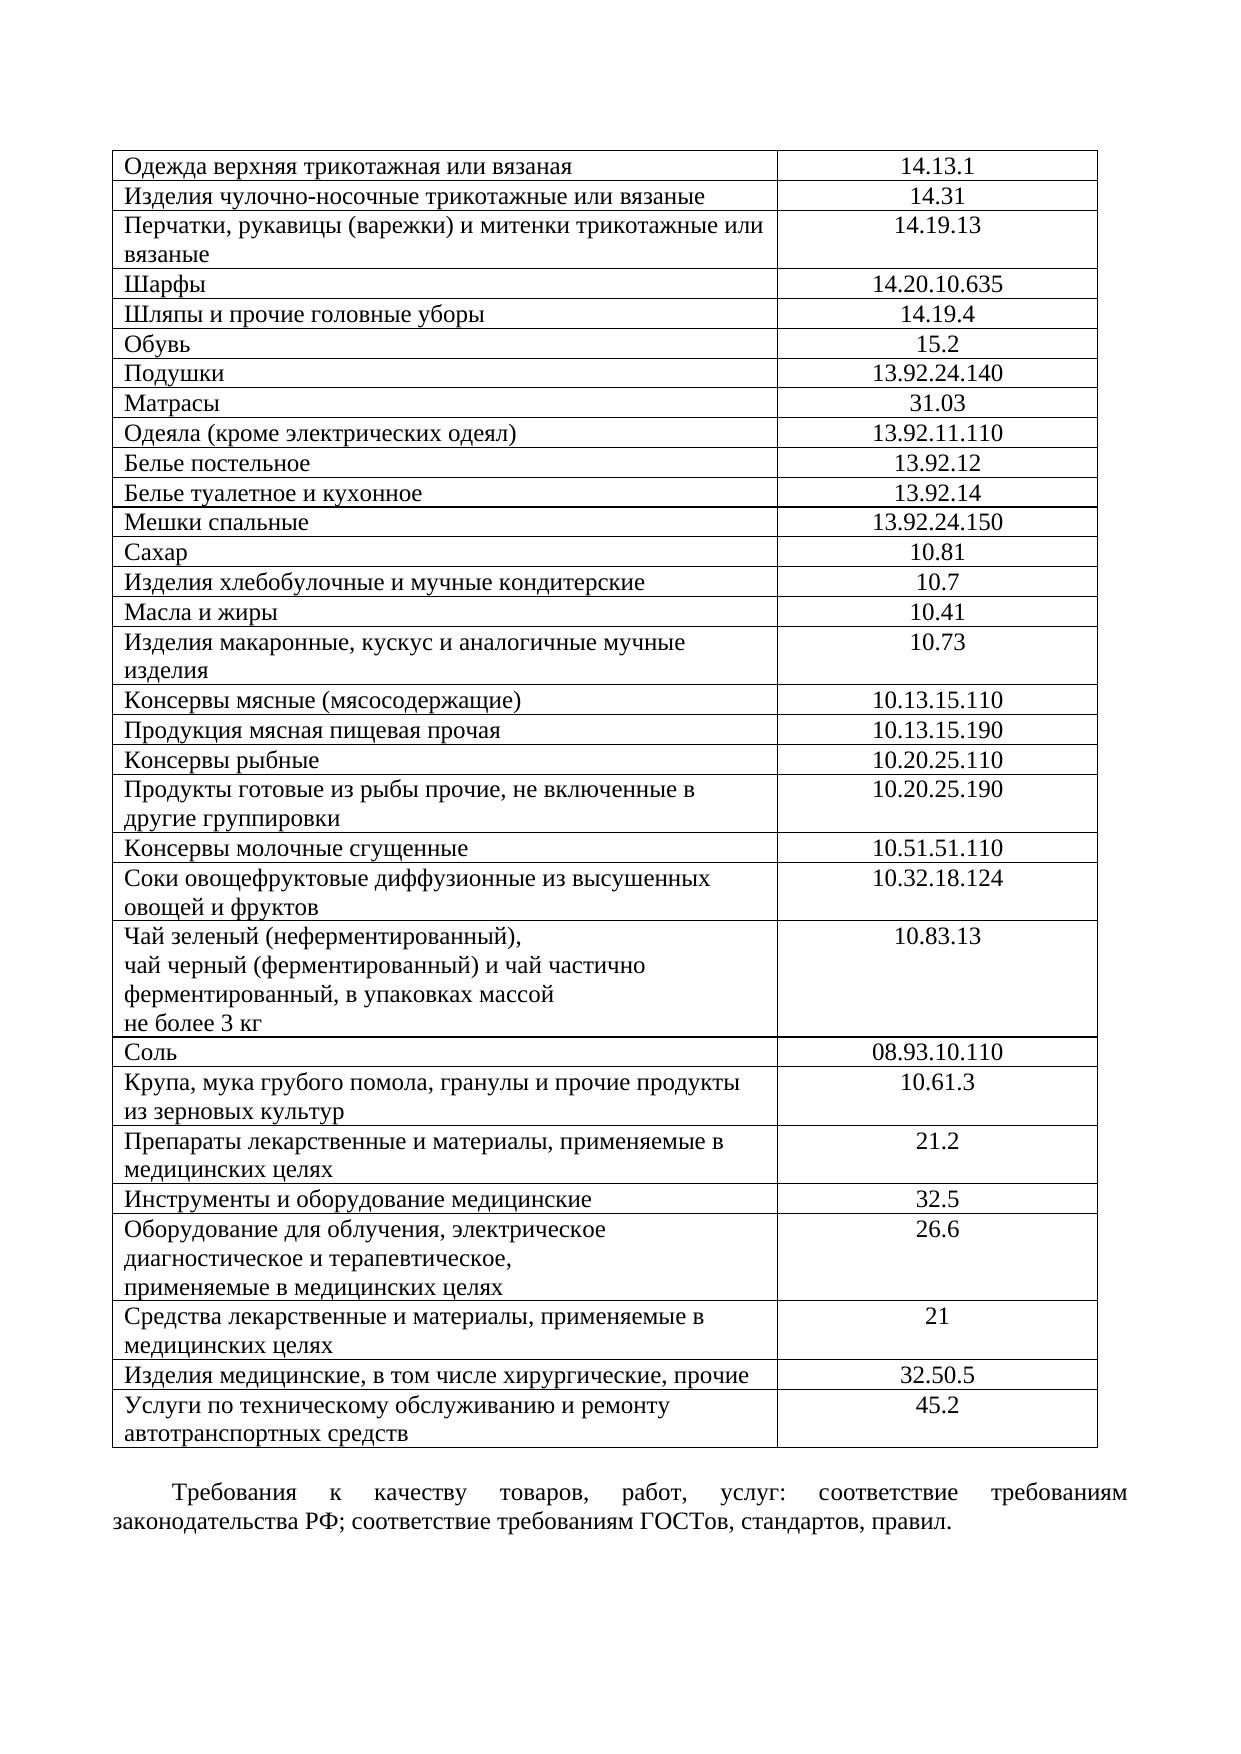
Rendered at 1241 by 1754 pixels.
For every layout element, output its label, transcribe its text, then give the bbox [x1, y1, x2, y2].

table_cell 14.13.1 [778, 151, 1097, 180]
table_cell Мешки спальные [113, 508, 777, 536]
table_cell Изделия хлебобулочные и мучные кондитерские [113, 567, 777, 596]
table_cell 10.61.3 [778, 1067, 1097, 1125]
table_cell 10.51.51.110 [778, 833, 1097, 862]
table_cell Перчатки, рукавицы (варежки) и митенки трикотажные или вязаные [113, 211, 777, 268]
table_cell 10.7 [778, 567, 1097, 596]
table_cell Обувь [113, 329, 777, 357]
table_cell 21.2 [778, 1126, 1097, 1183]
table_cell 15.2 [778, 329, 1097, 357]
table_cell Продукты готовые из рыбы прочие, не включенные в другие группировки [113, 775, 777, 832]
table_cell 26.6 [778, 1214, 1097, 1300]
table_cell Одеяла (кроме электрических одеял) [113, 418, 777, 447]
table_cell Препараты лекарственные и материалы, применяемые в медицинских целях [113, 1126, 777, 1183]
table_cell Одежда верхняя трикотажная или вязаная [113, 151, 777, 180]
table_cell Средства лекарственные и материалы, применяемые в медицинских целях [113, 1301, 777, 1359]
table_cell Изделия медицинские, в том числе хирургические, прочие [113, 1360, 777, 1389]
table_cell 13.92.11.110 [778, 418, 1097, 447]
table_cell 13.92.24.140 [778, 359, 1097, 387]
table_cell Шарфы [113, 269, 777, 298]
text Требования к качеству товаров, работ, услуг: соответствие требованиям законодательства РФ; соответствие требованиям ГОСТов, стандартов, правил. [112, 1477, 1128, 1534]
table_cell Изделия макаронные, кускус и аналогичные мучные изделия [113, 627, 777, 684]
table_cell 10.20.25.110 [778, 745, 1097, 773]
table_cell 14.19.4 [778, 299, 1097, 328]
table_cell Матрасы [113, 388, 777, 417]
table_cell 13.92.24.150 [778, 508, 1097, 536]
table_cell 10.73 [778, 627, 1097, 684]
table_cell 10.13.15.190 [778, 715, 1097, 744]
table_cell 14.20.10.635 [778, 269, 1097, 298]
table_cell 10.41 [778, 597, 1097, 626]
table_cell 10.81 [778, 537, 1097, 566]
table_cell 08.93.10.110 [778, 1038, 1097, 1066]
table_cell 14.31 [778, 181, 1097, 209]
table_cell Белье туалетное и кухонное [113, 478, 777, 506]
table_cell Чай зеленый (неферментированный), чай черный (ферментированный) и чай частично ферментированный, в упаковках массой не более 3 кг [113, 921, 777, 1036]
table_cell 31.03 [778, 388, 1097, 417]
table_cell Изделия чулочно-носочные трикотажные или вязаные [113, 181, 777, 209]
table_cell 10.83.13 [778, 921, 1097, 1036]
table_cell Соль [113, 1038, 777, 1066]
table_cell Консервы молочные сгущенные [113, 833, 777, 862]
table_cell 10.20.25.190 [778, 775, 1097, 832]
table_cell Услуги по техническому обслуживанию и ремонту автотранспортных средств [113, 1390, 777, 1447]
table_cell 14.19.13 [778, 211, 1097, 268]
table_cell 21 [778, 1301, 1097, 1359]
table_cell Продукция мясная пищевая прочая [113, 715, 777, 744]
table_cell 32.50.5 [778, 1360, 1097, 1389]
table_cell 10.32.18.124 [778, 863, 1097, 920]
table_cell Соки овощефруктовые диффузионные из высушенных овощей и фруктов [113, 863, 777, 920]
table_cell Белье постельное [113, 448, 777, 477]
table_cell Масла и жиры [113, 597, 777, 626]
table_cell Шляпы и прочие головные уборы [113, 299, 777, 328]
table_cell 13.92.12 [778, 448, 1097, 477]
table_cell 13.92.14 [778, 478, 1097, 506]
table_cell 32.5 [778, 1184, 1097, 1213]
table_cell Консервы рыбные [113, 745, 777, 773]
table_cell Крупа, мука грубого помола, гранулы и прочие продукты из зерновых культур [113, 1067, 777, 1125]
table_cell Оборудование для облучения, электрическое диагностическое и терапевтическое, применяемые в медицинских целях [113, 1214, 777, 1300]
table_cell 10.13.15.110 [778, 685, 1097, 714]
table_cell 45.2 [778, 1390, 1097, 1447]
table_cell Инструменты и оборудование медицинские [113, 1184, 777, 1213]
table_cell Сахар [113, 537, 777, 566]
table_cell Консервы мясные (мясосодержащие) [113, 685, 777, 714]
table_cell Подушки [113, 359, 777, 387]
